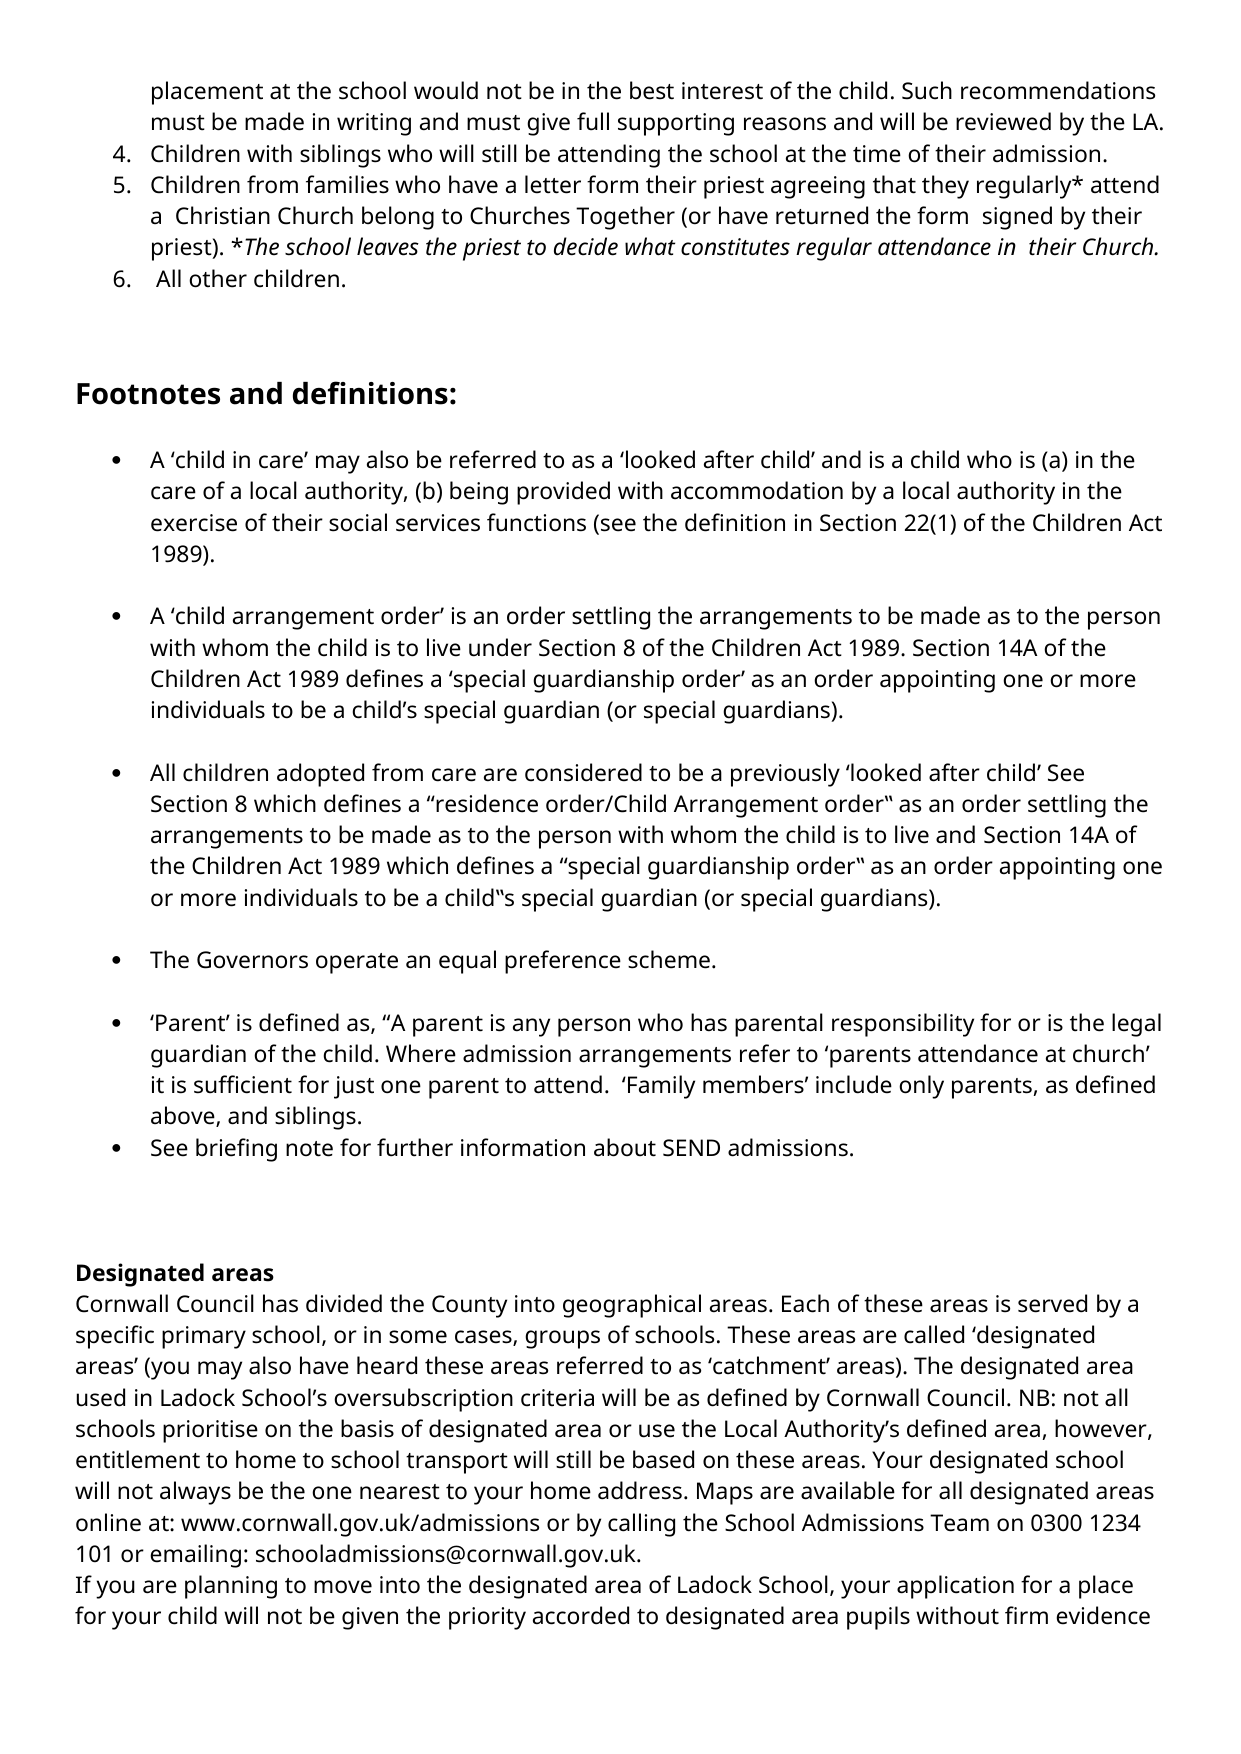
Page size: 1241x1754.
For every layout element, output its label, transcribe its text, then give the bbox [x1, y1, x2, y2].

text Footnotes and definitions: [75, 373, 1165, 413]
list A ‘child in care’ may also be referred to as a ‘looked after child’ and is a child who is (a) in the care of a local authority, (b) being provided with accommodation by a local authority in the exercise of their social services functions (see the definition in Section 22(1) of the Children Act 1989). [112, 444, 1165, 569]
list ‘Parent’ is defined as, “A parent is any person who has parental responsibility for or is the legal guardian of the child. Where admission arrangements refer to ‘parents attendance at church’ it is sufficient for just one parent to attend. ‘Family members’ include only parents, as defined above, and siblings. [112, 1007, 1165, 1132]
list The Governors operate an equal preference scheme. [112, 944, 1165, 975]
text Cornwall Council has divided the County into geographical areas. Each of these areas is served by a specific primary school, or in some cases, groups of schools. These areas are called ‘designated areas’ (you may also have heard these areas referred to as ‘catchment’ areas). The designated area used in Ladock School’s oversubscription criteria will be as defined by Cornwall Council. NB: not all schools prioritise on the basis of designated area or use the Local Authority’s defined area, however, entitlement to home to school transport will still be based on these areas. Your designated school will not always be the one nearest to your home address. Maps are available for all designated areas online at: www.cornwall.gov.uk/admissions or by calling the School Admissions Team on 0300 1234 101 or emailing: schooladmissions@cornwall.gov.uk. [75, 1288, 1165, 1569]
list See briefing note for further information about SEND admissions. [112, 1132, 1165, 1163]
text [75, 1569, 1165, 1632]
list All children adopted from care are considered to be a previously ‘looked after child’ See Section 8 which defines a “residence order/Child Arrangement order‟ as an order settling the arrangements to be made as to the person with whom the child is to live and Section 14A of the Children Act 1989 which defines a “special guardianship order‟ as an order appointing one or more individuals to be a child‟s special guardian (or special guardians). [112, 757, 1165, 913]
list All other children. [112, 262, 1165, 294]
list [112, 75, 1165, 137]
list A ‘child arrangement order’ is an order settling the arrangements to be made as to the person with whom the child is to live under Section 8 of the Children Act 1989. Section 14A of the Children Act 1989 defines a ‘special guardianship order’ as an order appointing one or more individuals to be a child’s special guardian (or special guardians). [112, 600, 1165, 725]
list Children from families who have a letter form their priest agreeing that they regularly* attend a Christian Church belong to Churches Together (or have returned the form signed by their priest). *The school leaves the priest to decide what constitutes regular attendance in their Church. [112, 169, 1165, 262]
list Children with siblings who will still be attending the school at the time of their admission. [112, 137, 1165, 169]
text Designated areas [75, 1257, 1165, 1288]
